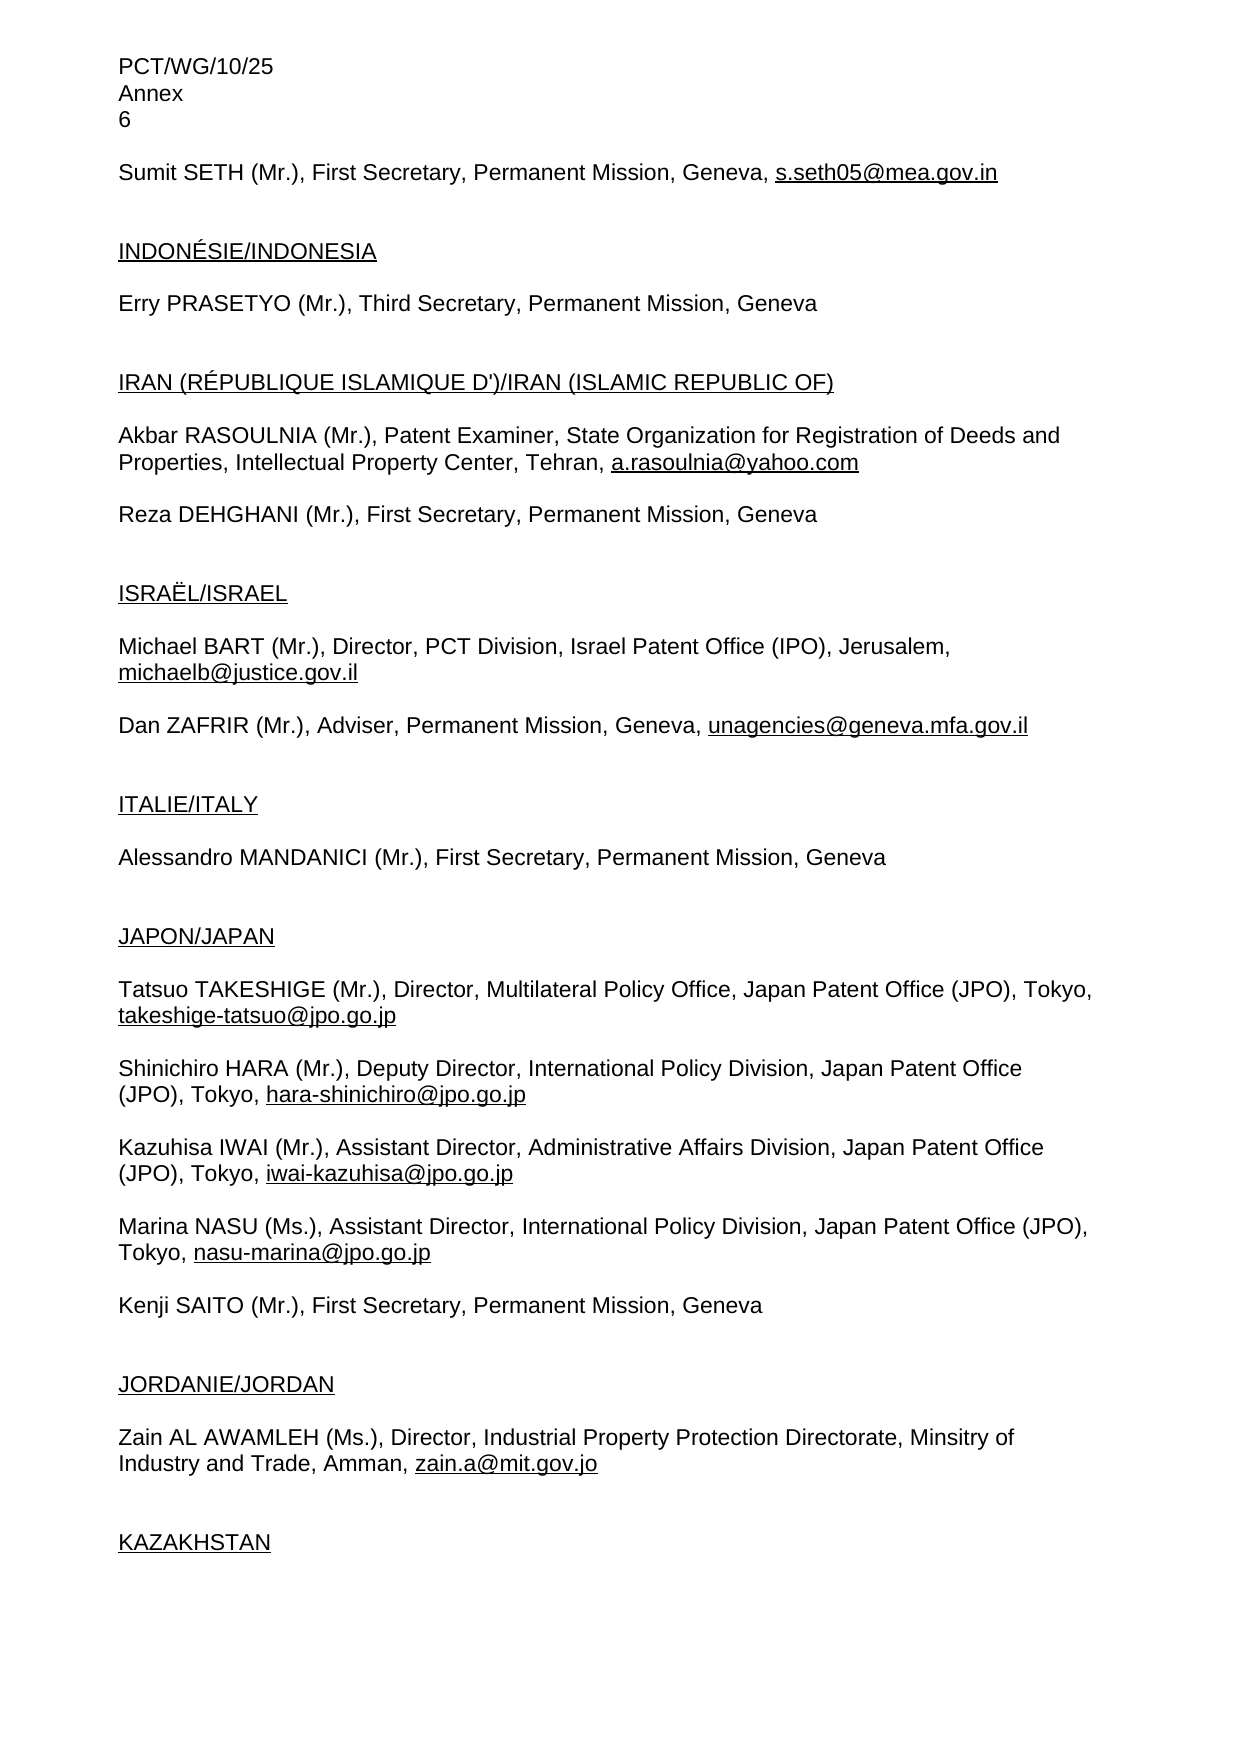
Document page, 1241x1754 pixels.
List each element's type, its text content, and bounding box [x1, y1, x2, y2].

text Dan ZAFRIR (Mr.), Adviser, Permanent Mission, Geneva, unagencies@geneva.mfa.gov.il [118, 712, 1092, 738]
text Kenji SAITO (Mr.), First Secretary, Permanent Mission, Geneva [118, 1292, 1092, 1318]
text JORDANIE/JORDAN [118, 1371, 1092, 1397]
text INDONÉSIE/INDONESIA [118, 238, 1092, 264]
text Reza DEHGHANI (Mr.), First Secretary, Permanent Mission, Geneva [118, 501, 1092, 527]
text JAPON/JAPAN [118, 923, 1092, 949]
text Sumit SETH (Mr.), First Secretary, Permanent Mission, Geneva, s.seth05@mea.gov.in [118, 158, 1092, 185]
text KAZAKHSTAN [118, 1529, 1092, 1555]
text ISRAËL/ISRAEL [118, 580, 1092, 607]
text IRAN (RÉPUBLIQUE ISLAMIQUE D')/IRAN (ISLAMIC REPUBLIC OF) [118, 369, 1092, 396]
text Alessandro MANDANICI (Mr.), First Secretary, Permanent Mission, Geneva [118, 844, 1092, 870]
text Marina NASU (Ms.), Assistant Director, International Policy Division, Japan Patent Office (JPO), Tokyo, nasu-marina@jpo.go.jp [118, 1213, 1092, 1265]
text Akbar RASOULNIA (Mr.), Patent Examiner, State Organization for Registration of Deeds and Properties, Intellectual Property Center, Tehran, a.rasoulnia@yahoo.com [118, 422, 1092, 475]
text Tatsuo TAKESHIGE (Mr.), Director, Multilateral Policy Office, Japan Patent Office (JPO), Tokyo, takeshige-tatsuo@jpo.go.jp [118, 976, 1092, 1028]
text Kazuhisa IWAI (Mr.), Assistant Director, Administrative Affairs Division, Japan Patent Office (JPO), Tokyo, iwai-kazuhisa@jpo.go.jp [118, 1134, 1092, 1186]
text Michael BART (Mr.), Director, PCT Division, Israel Patent Office (IPO), Jerusalem, michaelb@justice.gov.il [118, 633, 1092, 686]
text Erry PRASETYO (Mr.), Third Secretary, Permanent Mission, Geneva [118, 290, 1092, 317]
text Shinichiro HARA (Mr.), Deputy Director, International Policy Division, Japan Patent Office (JPO), Tokyo, hara-shinichiro@jpo.go.jp [118, 1054, 1092, 1107]
text Zain AL AWAMLEH (Ms.), Director, Industrial Property Protection Directorate, Minsitry of Industry and Trade, Amman, zain.a@mit.gov.jo [118, 1423, 1092, 1476]
text ITALIE/ITALY [118, 791, 1092, 817]
